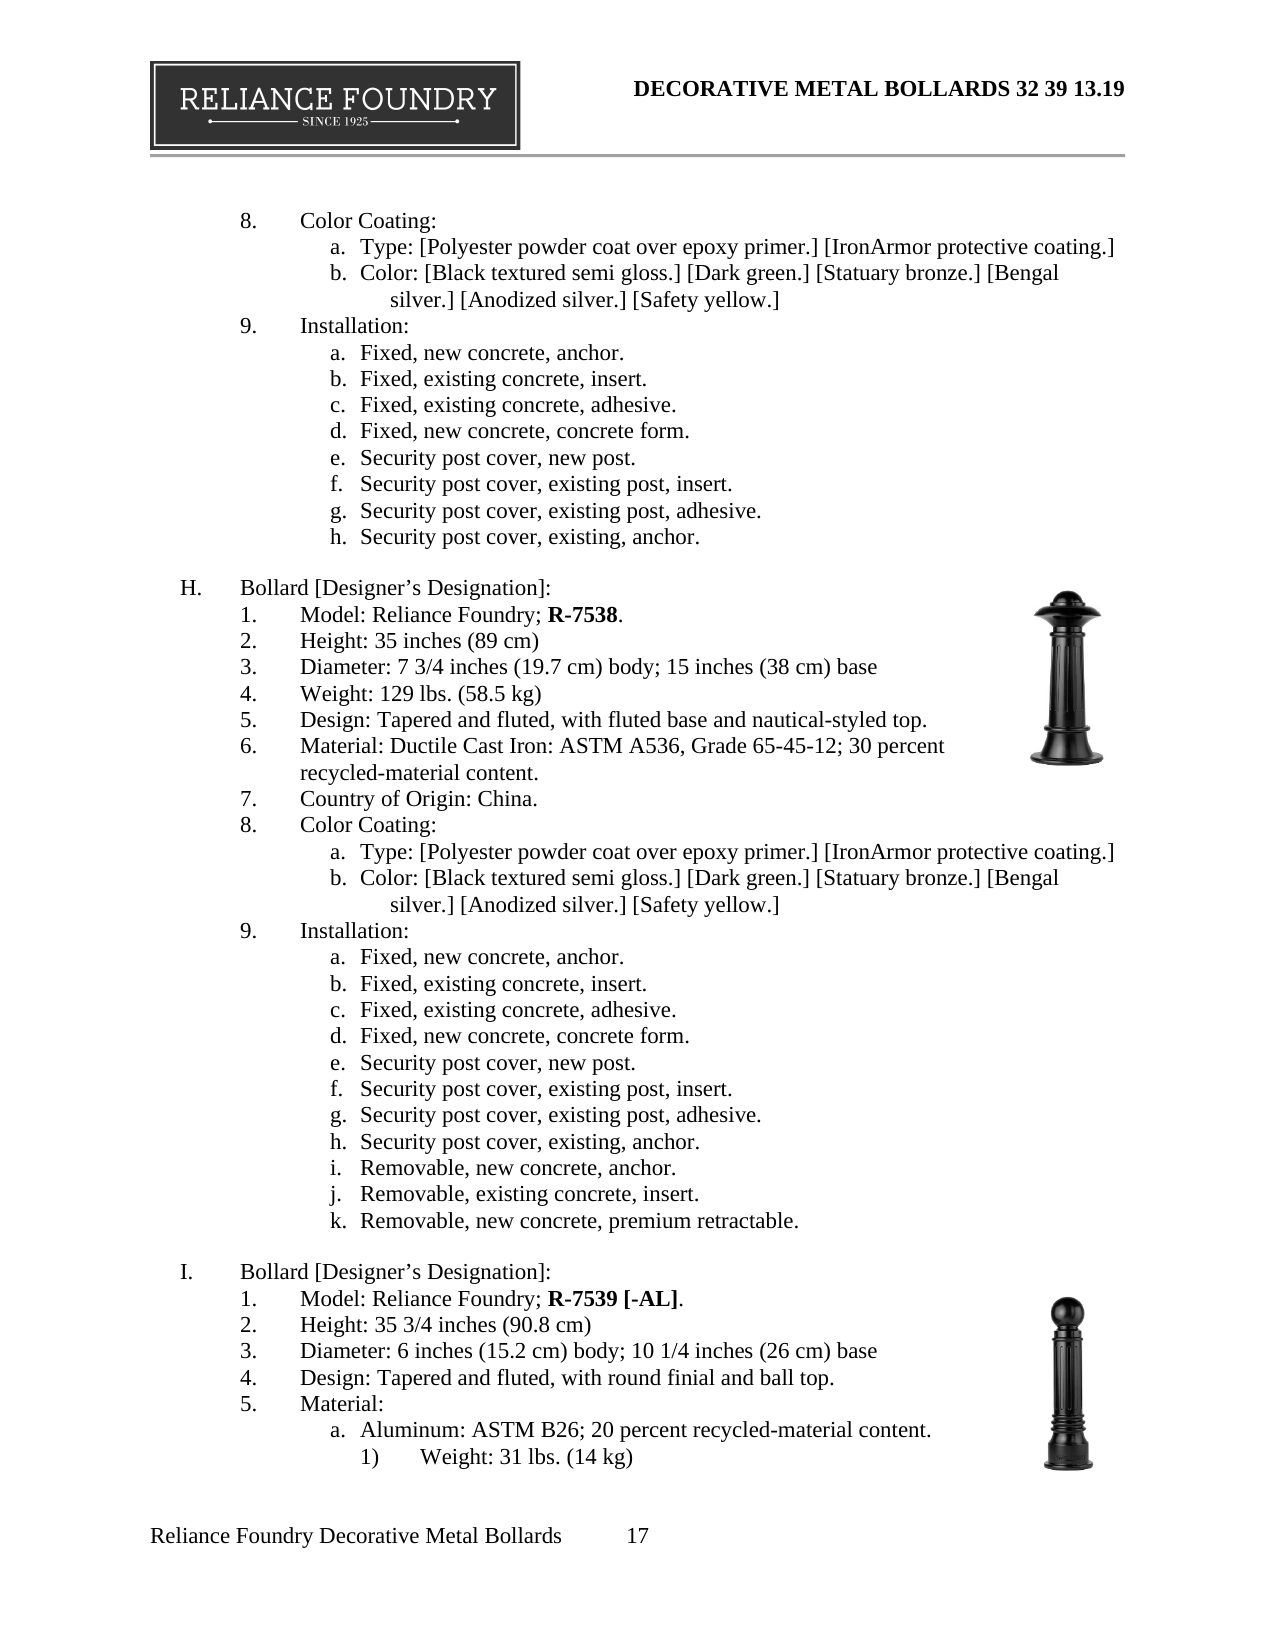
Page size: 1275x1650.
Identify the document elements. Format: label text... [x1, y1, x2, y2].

text Installation: [240, 312, 1125, 338]
text Security post cover, new post. [330, 1049, 1125, 1075]
text Material: Ductile Cast Iron: ASTM A536, Grade 65-45-12; 30 percent recycled-material content. [240, 732, 1125, 785]
text Security post cover, new post. [330, 444, 1125, 470]
text Material: [240, 1390, 1012, 1416]
text Installation: [240, 917, 1125, 943]
picture [1012, 561, 1124, 768]
text Security post cover, existing post, insert. [330, 1075, 1125, 1101]
text Color Coating: [240, 207, 1125, 233]
text Bollard [Designer’s Designation]: [180, 574, 1012, 601]
text Security post cover, existing post, adhesive. [330, 497, 1125, 523]
text Color Coating: [240, 812, 1125, 838]
text Fixed, existing concrete, adhesive. [330, 391, 1125, 418]
text Fixed, new concrete, concrete form. [330, 1022, 1125, 1049]
text Diameter: 7 3/4 inches (19.7 cm) body; 15 inches (38 cm) base [240, 653, 1012, 680]
text Fixed, existing concrete, insert. [330, 970, 1125, 996]
text Bollard [Designer’s Designation]: [180, 1258, 1125, 1284]
text Color: [Black textured semi gloss.] [Dark green.] [Statuary bronze.] [Bengal silver.] [Anodized silver.] [Safety yellow.] [330, 864, 1125, 917]
text Diameter: 6 inches (15.2 cm) body; 10 1/4 inches (26 cm) base [240, 1337, 1012, 1364]
text Country of Origin: China. [240, 785, 1125, 812]
text Color: [Black textured semi gloss.] [Dark green.] [Statuary bronze.] [Bengal silver.] [Anodized silver.] [Safety yellow.] [330, 259, 1125, 312]
text Fixed, new concrete, concrete form. [330, 418, 1125, 444]
picture [1012, 1267, 1124, 1473]
text Removable, new concrete, anchor. [330, 1154, 1125, 1181]
text Removable, new concrete, premium retractable. [330, 1207, 1125, 1233]
text Fixed, new concrete, anchor. [330, 338, 1125, 365]
text Model: Reliance Foundry; R-7539 [-AL]. [240, 1284, 1012, 1311]
text Security post cover, existing, anchor. [330, 523, 1125, 549]
text Type: [Polyester powder coat over epoxy primer.] [IronArmor protective coating.] [330, 233, 1125, 259]
text Weight: 31 lbs. (14 kg) [360, 1443, 1012, 1469]
text Aluminum: ASTM B26; 20 percent recycled-material content. [330, 1416, 1012, 1443]
text Height: 35 3/4 inches (90.8 cm) [240, 1311, 1012, 1337]
text Security post cover, existing post, adhesive. [330, 1101, 1125, 1128]
text Design: Tapered and fluted, with round finial and ball top. [240, 1364, 1012, 1390]
text Fixed, existing concrete, insert. [330, 365, 1125, 391]
text Security post cover, existing post, insert. [330, 470, 1125, 497]
text Weight: 129 lbs. (58.5 kg) [240, 680, 1012, 706]
text Model: Reliance Foundry; R-7538. [240, 601, 1012, 627]
text Fixed, new concrete, anchor. [330, 943, 1125, 970]
text Design: Tapered and fluted, with fluted base and nautical-styled top. [240, 706, 1012, 732]
text Security post cover, existing, anchor. [330, 1128, 1125, 1154]
text Type: [Polyester powder coat over epoxy primer.] [IronArmor protective coating.] [330, 838, 1125, 864]
text Fixed, existing concrete, adhesive. [330, 996, 1125, 1022]
text Removable, existing concrete, insert. [330, 1181, 1125, 1207]
text Height: 35 inches (89 cm) [240, 627, 1012, 653]
picture [150, 61, 521, 150]
